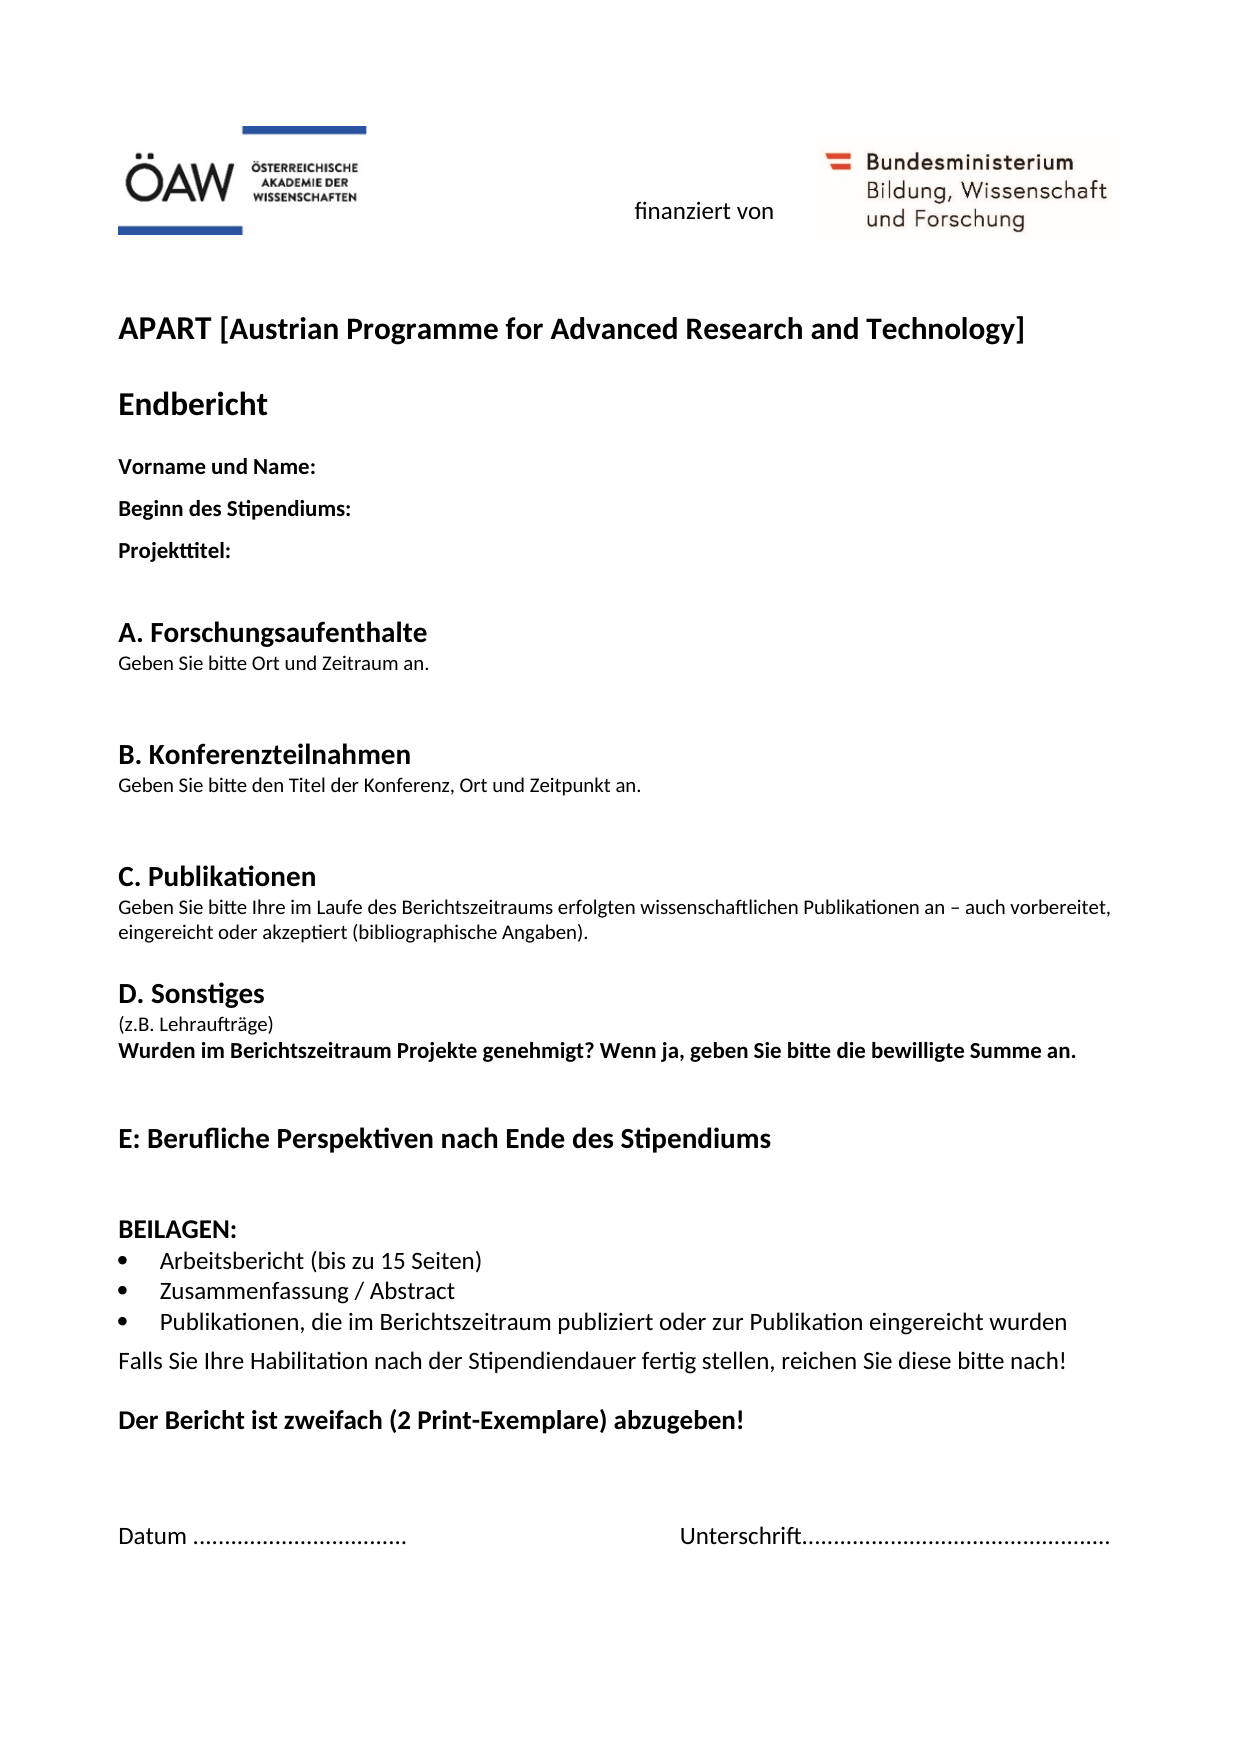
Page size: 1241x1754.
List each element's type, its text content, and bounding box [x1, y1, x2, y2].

subtitle BEILAGEN: [118, 1212, 1122, 1245]
subtitle B. Konferenzteilnahmen [118, 736, 1122, 772]
list Arbeitsbericht (bis zu 15 Seiten) [118, 1245, 1122, 1276]
text Datum .................................. Unterschrift................................................. [118, 1521, 1122, 1551]
text Geben Sie bitte den Titel der Konferenz, Ort und Zeitpunkt an. [118, 772, 1122, 797]
subtitle A. Forschungsaufenthalte [118, 614, 1122, 650]
text Projekttitel: [118, 536, 1122, 564]
text (z.B. Lehraufträge) [118, 1011, 1122, 1036]
subtitle D. Sonstiges [118, 975, 1122, 1011]
text Beginn des Stipendiums: [118, 494, 1122, 522]
subtitle E: Berufliche Perspektiven nach Ende des Stipendiums [118, 1120, 1122, 1156]
text finanziert von [634, 195, 809, 225]
picture [809, 137, 1123, 242]
text Vorname und Name: [118, 452, 1122, 480]
text Wurden im Berichtszeitraum Projekte genehmigt? Wenn ja, geben Sie bitte die bewilligte Summe an. [118, 1036, 1122, 1064]
text APART [Austrian Programme for Advanced Research and Technology] [118, 307, 1122, 348]
text Der Bericht ist zweifach (2 Print-Exemplare) abzugeben! [118, 1403, 1122, 1436]
subtitle Endbericht [118, 383, 1122, 424]
list Zusammenfassung / Abstract [118, 1276, 1122, 1306]
subtitle C. Publikationen [118, 858, 1122, 894]
list Publikationen, die im Berichtszeitraum publiziert oder zur Publikation eingereicht wurden [118, 1306, 1122, 1337]
text Geben Sie bitte Ihre im Laufe des Berichtszeitraums erfolgten wissenschaftlichen Publikationen an – auch vorbereitet, eingereicht oder akzeptiert (bibliographische Angaben). [118, 894, 1122, 945]
text Falls Sie Ihre Habilitation nach der Stipendiendauer fertig stellen, reichen Sie diese bitte nach! [118, 1345, 1122, 1375]
picture [118, 126, 367, 235]
text Geben Sie bitte Ort und Zeitraum an. [118, 650, 1122, 675]
